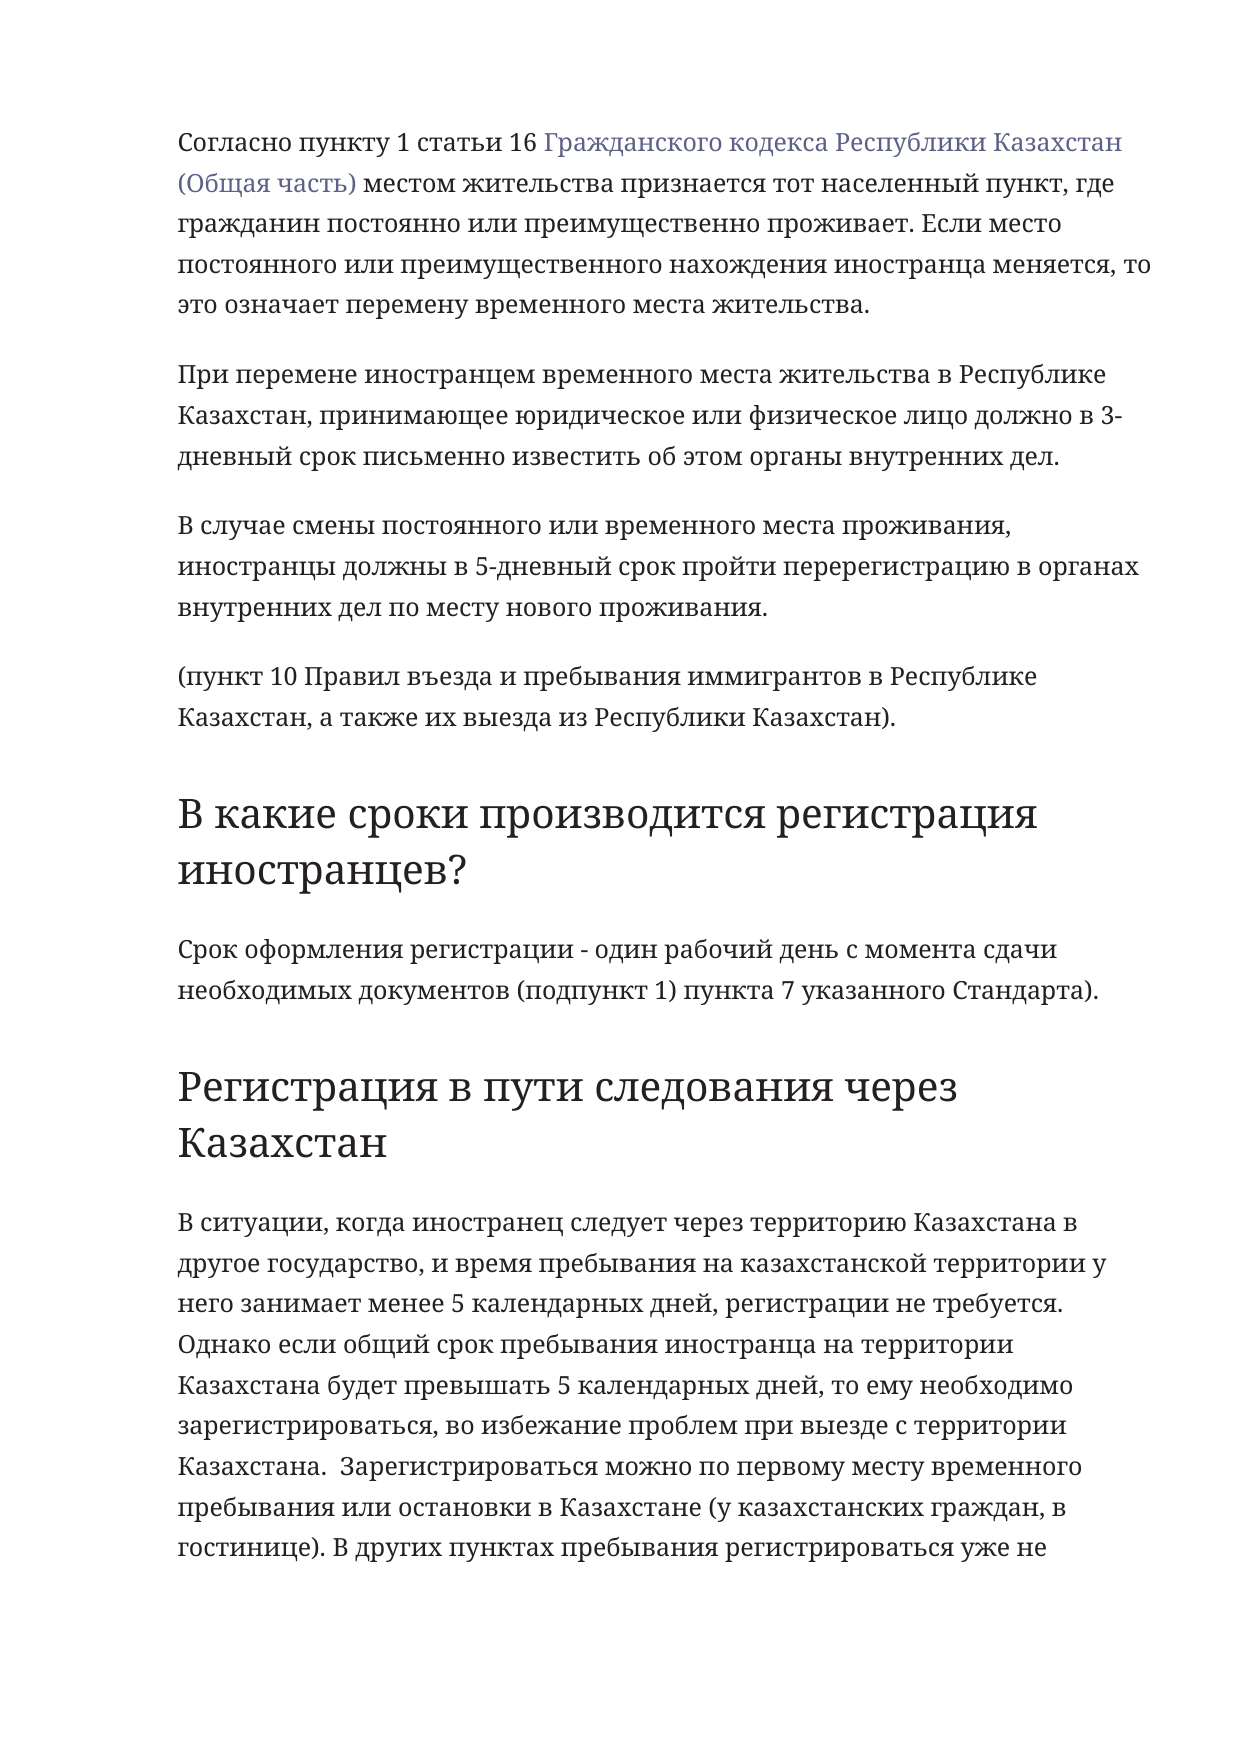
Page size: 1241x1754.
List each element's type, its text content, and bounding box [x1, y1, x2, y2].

text Срок оформления регистрации - один рабочий день с момента сдачи необходимых документов (подпункт 1) пункта 7 указанного Стандарта). [177, 925, 1152, 1007]
text В случае смены постоянного или временного места проживания, иностранцы должны в 5-дневный срок пройти перерегистрацию в органах внутренних дел по месту нового проживания. [177, 501, 1152, 623]
text Согласно пункту 1 статьи 16 Гражданского кодекса Республики Казахстан (Общая часть) местом жительства признается тот населенный пункт, где гражданин постоянно или преимущественно проживает. Если место постоянного или преимущественного нахождения иностранца меняется, то это означает перемену временного места жительства. [177, 118, 1152, 321]
text Регистрация в пути следования через Казахстан [177, 1057, 1152, 1169]
text (пункт 10 Правил въезда и пребывания иммигрантов в Республике Казахстан, а также их выезда из Республики Казахстан). [177, 652, 1152, 734]
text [177, 1198, 1152, 1564]
text В какие сроки производится регистрация иностранцев? [177, 784, 1152, 896]
text При перемене иностранцем временного места жительства в Республике Казахстан, принимающее юридическое или физическое лицо должно в 3-дневный срок письменно известить об этом органы внутренних дел. [177, 350, 1152, 472]
